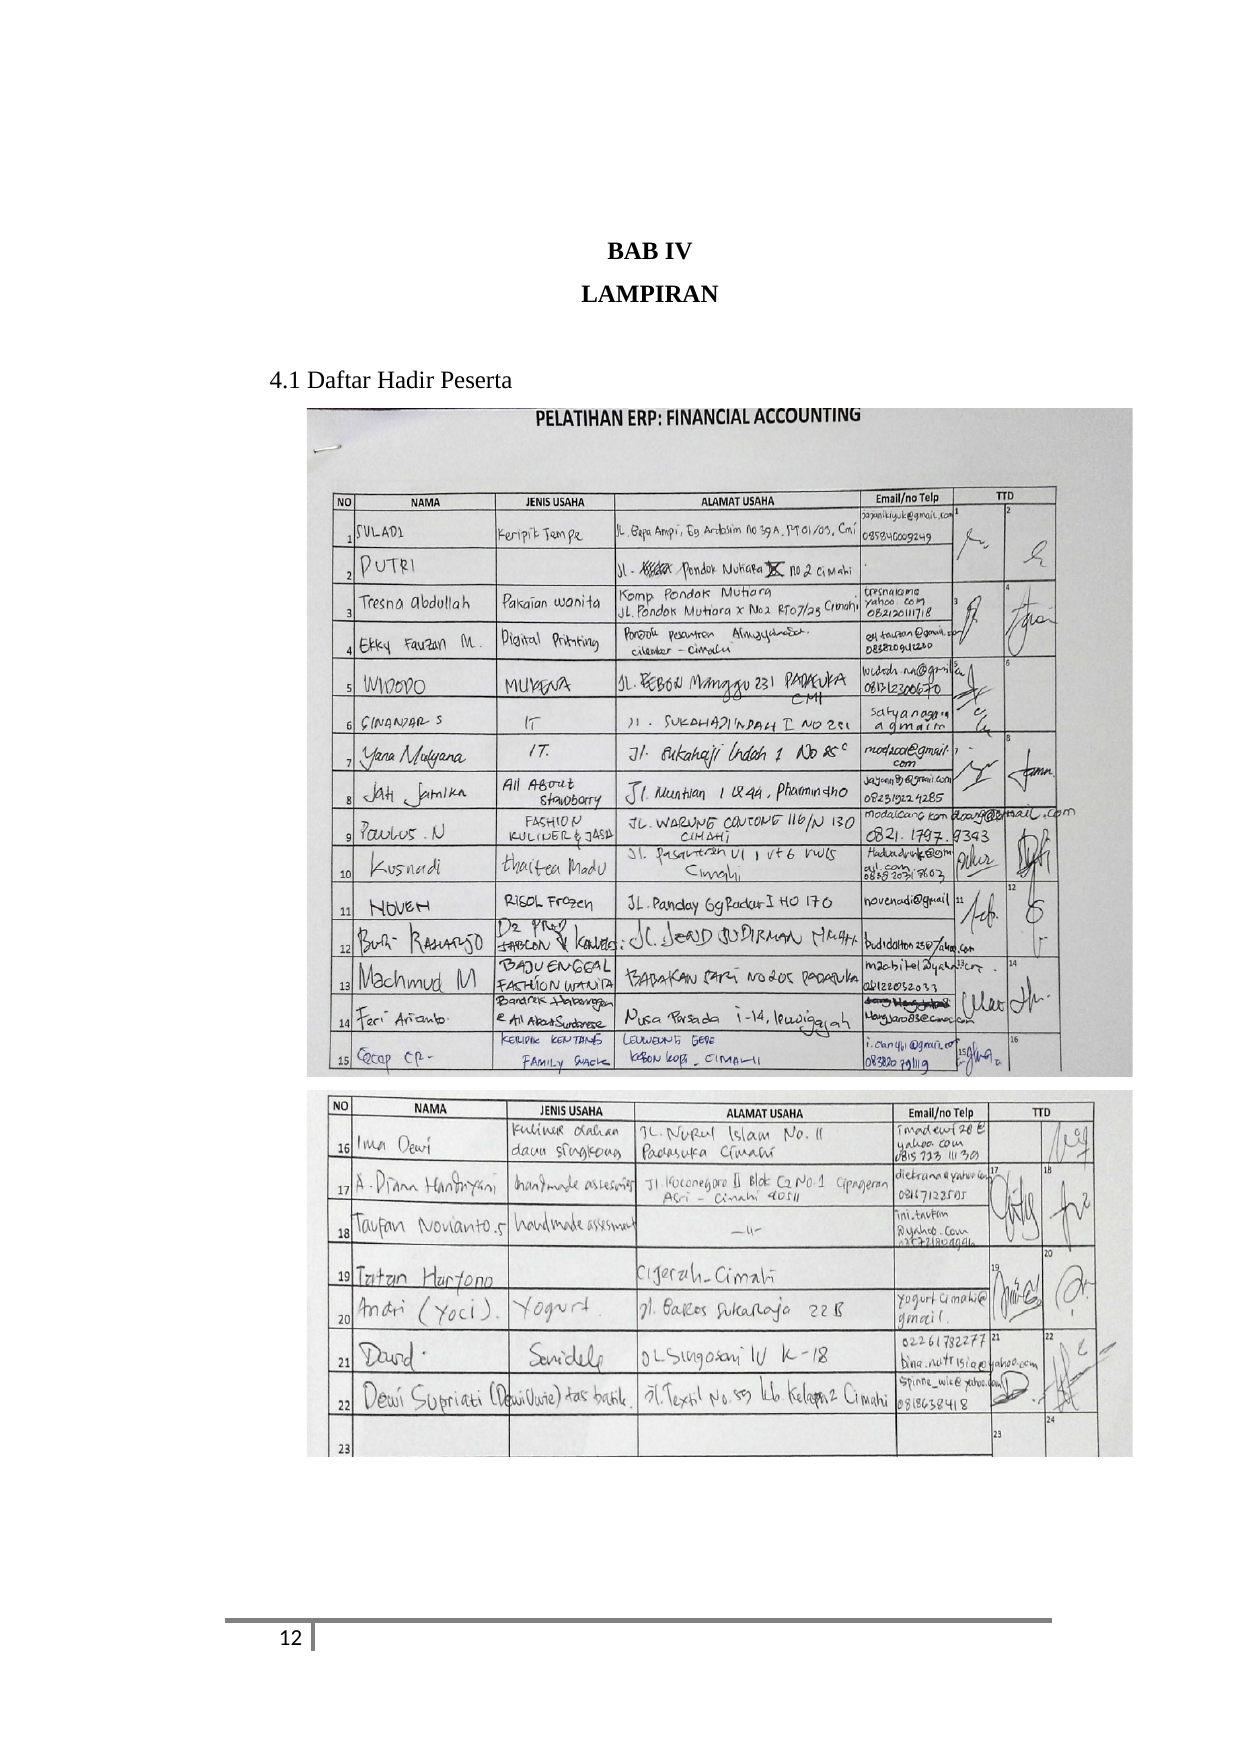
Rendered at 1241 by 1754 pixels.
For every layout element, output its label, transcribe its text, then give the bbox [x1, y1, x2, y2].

text LAMPIRAN [236, 279, 1063, 308]
text BAB IV [236, 236, 1063, 265]
list Daftar Hadir Peserta [269, 366, 1063, 394]
